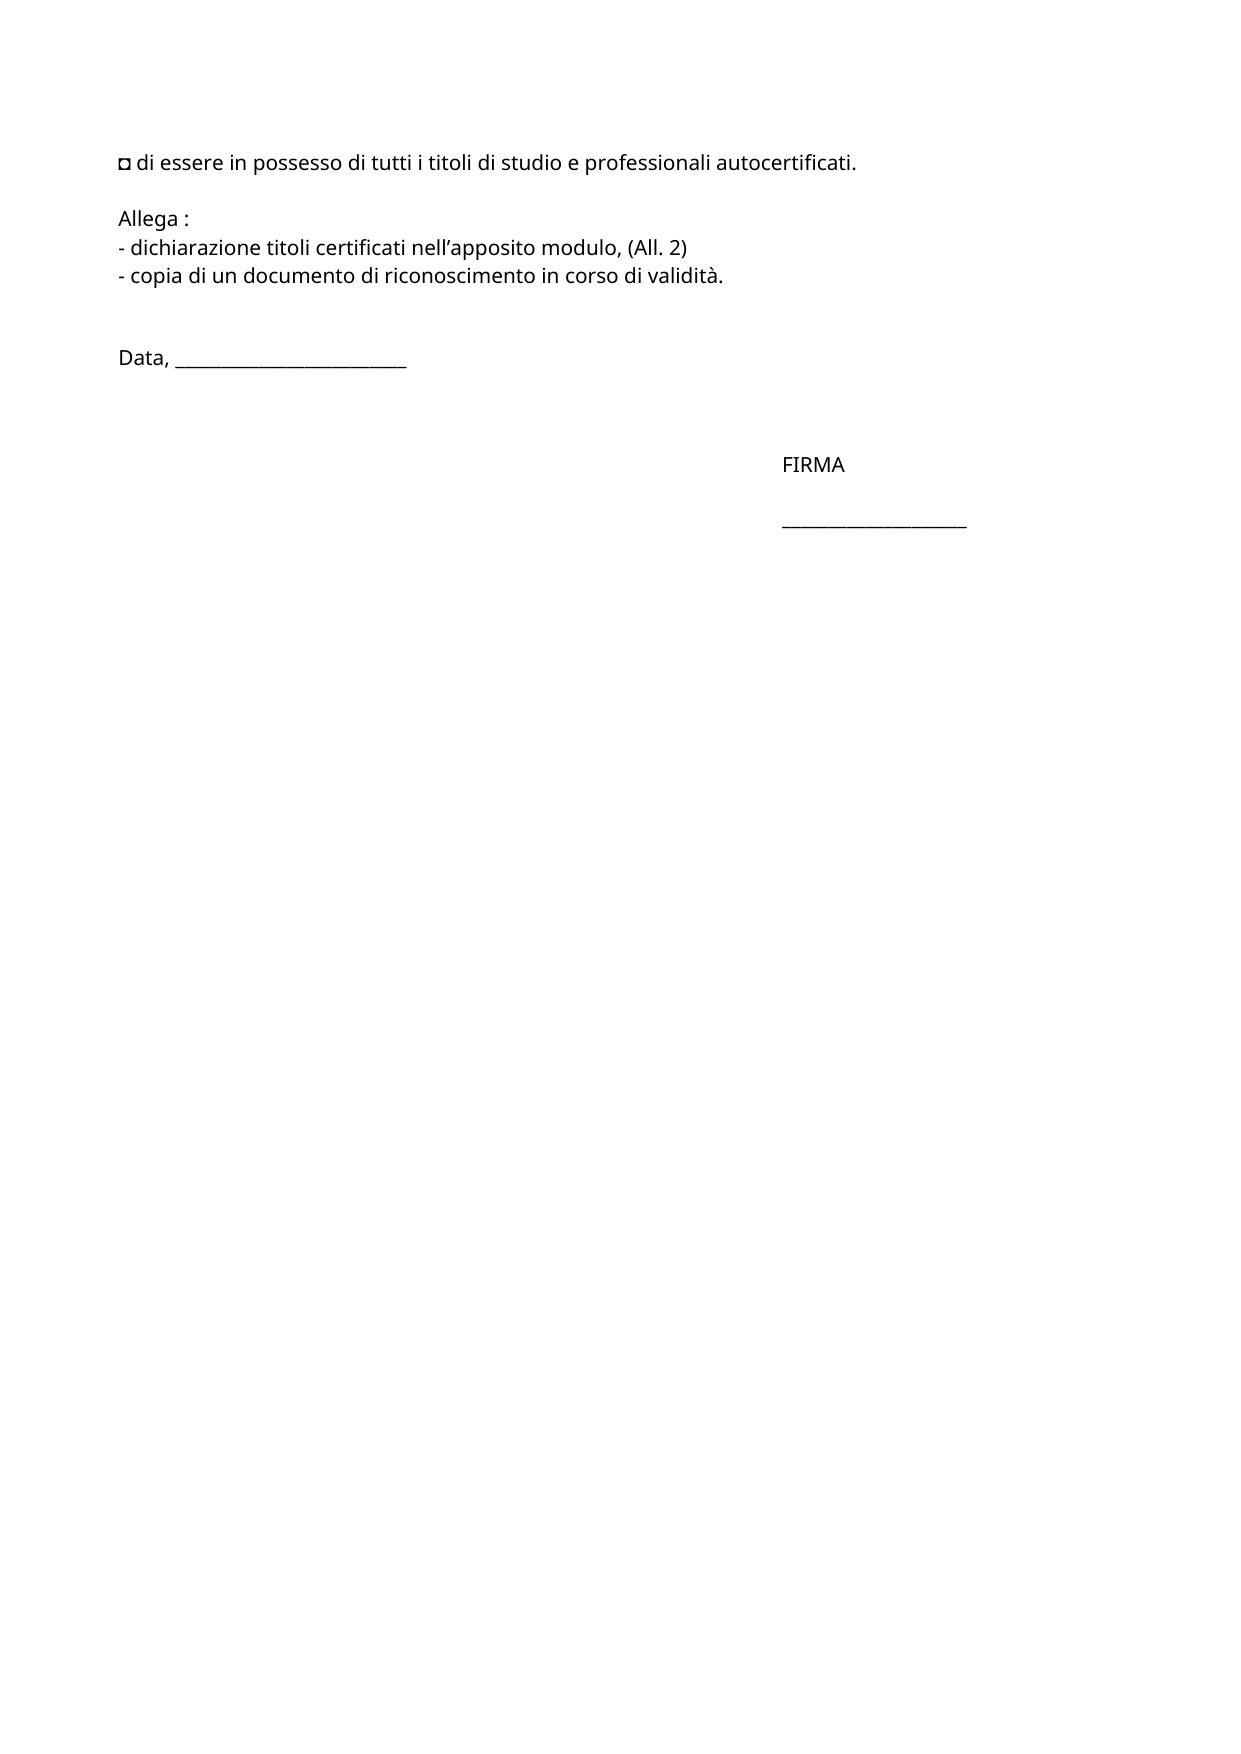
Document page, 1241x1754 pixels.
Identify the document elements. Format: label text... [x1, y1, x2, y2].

text Allega : [118, 204, 1122, 233]
text FIRMA [708, 450, 1122, 478]
text ____________________ [708, 503, 1122, 532]
text - copia di un documento di riconoscimento in corso di validità. [118, 261, 1122, 290]
text - dichiarazione titoli certificati nell’apposito modulo, (All. 2) [118, 233, 1122, 261]
text Data, _________________________ [118, 343, 1122, 372]
text ◘ di essere in possesso di tutti i titoli di studio e professionali autocertificati. [118, 148, 1122, 176]
